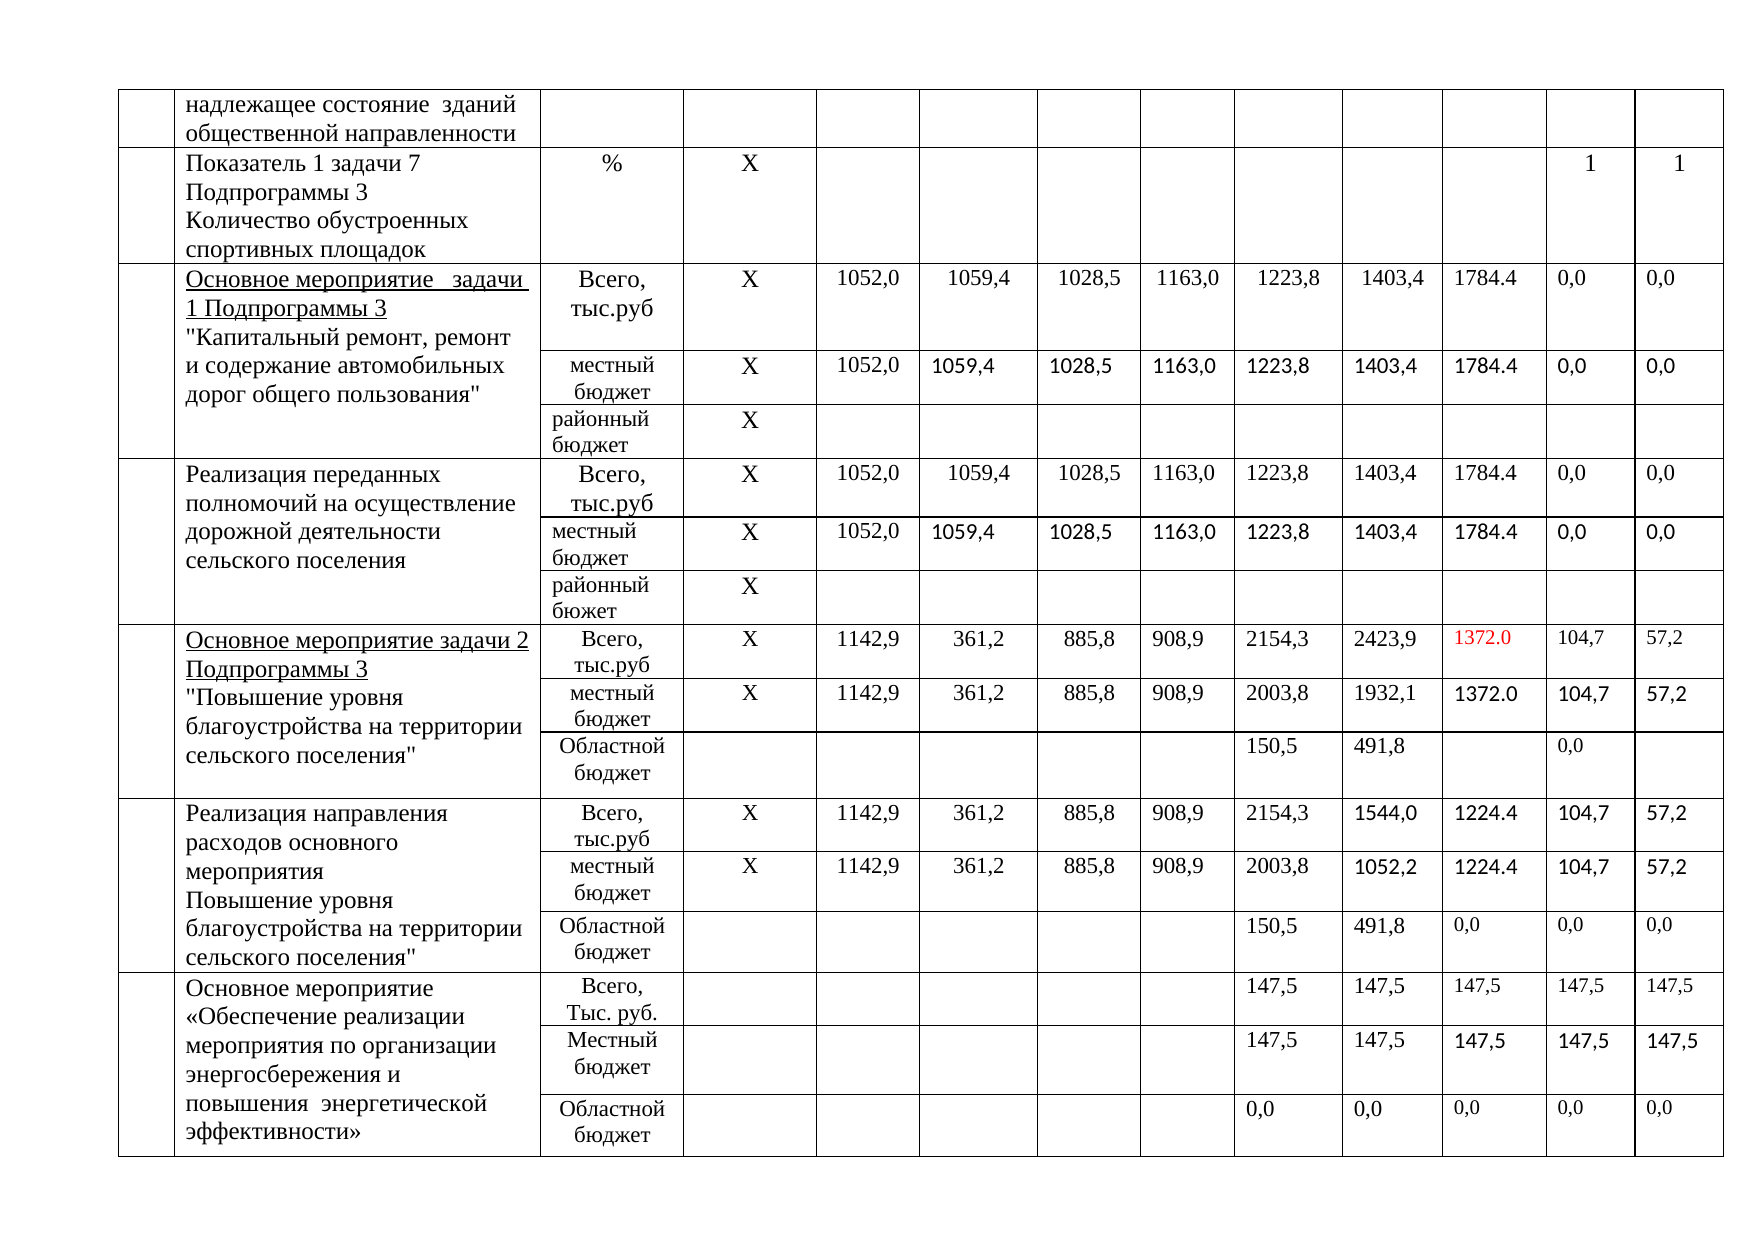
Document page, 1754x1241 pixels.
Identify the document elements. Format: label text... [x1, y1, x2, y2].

table_cell 2003,8 [1235, 679, 1342, 731]
table_cell [1038, 733, 1140, 797]
table_cell [1235, 148, 1342, 263]
table_cell [684, 1095, 816, 1156]
table_cell [920, 90, 1037, 147]
table_cell местный бюджет [541, 518, 683, 570]
table_cell Основное мероприятие «Обеспечение реализации мероприятия по организации энергосбережения и повышения энергетической эффективности» [175, 973, 540, 1156]
table_cell 0,0 [1636, 912, 1723, 972]
table_cell [1141, 973, 1234, 1025]
table_cell [920, 148, 1037, 263]
table_cell Х [684, 148, 816, 263]
table_cell 147,5 [1547, 1026, 1634, 1094]
table_cell [119, 264, 174, 458]
table_cell [1235, 90, 1342, 147]
table_cell 1163,0 [1141, 518, 1234, 570]
table_cell 1 [1547, 148, 1634, 263]
table_cell Всего, тыс.руб [541, 264, 683, 350]
table_cell [817, 90, 919, 147]
table_cell Х [684, 518, 816, 570]
table_cell 2 [1636, 90, 1723, 147]
table_cell Местный бюджет [541, 1026, 683, 1094]
table_cell 1372.0 [1443, 679, 1546, 731]
table_cell [1038, 912, 1140, 972]
table_cell 885,8 [1038, 679, 1140, 731]
table_cell 1052,0 [817, 264, 919, 350]
table_cell [1038, 1026, 1140, 1094]
table_cell 1059,4 [920, 518, 1037, 570]
table_cell местный бюджет [541, 679, 683, 731]
table_cell 1028,5 [1038, 459, 1140, 516]
table_cell 0,0 [1636, 459, 1723, 516]
table_cell [817, 912, 919, 972]
table_cell Х [684, 852, 816, 911]
table_cell [1343, 90, 1442, 147]
table_cell Показатель 1 задачи 7 Подпрограммы 3 Количество обустроенных спортивных площадок [175, 148, 540, 263]
table_cell 908,9 [1141, 799, 1234, 851]
table_cell 104,7 [1547, 625, 1634, 678]
table_cell 0,0 [1547, 912, 1634, 972]
table_cell Ед. [541, 90, 683, 147]
table_cell [119, 90, 174, 147]
table_cell [817, 405, 919, 458]
table_cell Всего, тыс.руб [541, 459, 683, 516]
table_cell 1052,0 [817, 351, 919, 404]
table_cell [1343, 405, 1442, 458]
table_cell [1141, 571, 1234, 624]
table_cell 104,7 [1547, 799, 1634, 851]
table_cell [119, 148, 174, 263]
table_cell 885,8 [1038, 852, 1140, 911]
table_cell [1636, 571, 1723, 624]
table_cell [1235, 571, 1342, 624]
table_cell Х [684, 351, 816, 404]
table_cell 147,5 [1636, 1026, 1723, 1094]
table_cell Всего, тыс.руб [541, 799, 683, 851]
table_cell [1343, 148, 1442, 263]
table_cell 1784.4 [1443, 459, 1546, 516]
table_cell [1038, 90, 1140, 147]
table_cell Всего, Тыс. руб. [541, 973, 683, 1025]
table_cell [1141, 1026, 1234, 1094]
table_cell 1784.4 [1443, 518, 1546, 570]
table_cell Областной бюджет [541, 733, 683, 797]
table_cell Основное мероприятие задачи 1 Подпрограммы 3 "Капитальный ремонт, ремонт и содержание автомобильных дорог общего пользования" [175, 264, 540, 458]
table_cell [920, 733, 1037, 797]
table_cell 104,7 [1547, 679, 1634, 731]
table_cell 1142,9 [817, 852, 919, 911]
table_cell 1142,9 [817, 679, 919, 731]
table_cell 104,7 [1547, 852, 1634, 911]
table_cell 0,0 [1343, 1095, 1442, 1156]
table_cell Х [684, 90, 816, 147]
table_cell [817, 571, 919, 624]
table_cell 1224.4 [1443, 852, 1546, 911]
table_cell 1052,0 [817, 459, 919, 516]
table_cell 491,8 [1343, 733, 1442, 797]
table_cell 57,2 [1636, 679, 1723, 731]
table_cell 147,5 [1235, 973, 1342, 1025]
table_cell 908,9 [1141, 679, 1234, 731]
table_cell 908,9 [1141, 625, 1234, 678]
table_cell 0,0 [1636, 264, 1723, 350]
table_cell [1141, 1095, 1234, 1156]
table_cell [684, 733, 816, 797]
table_cell [1443, 405, 1546, 458]
table_cell [119, 459, 174, 624]
table_cell 57,2 [1636, 625, 1723, 678]
table_cell [920, 571, 1037, 624]
table_cell 147,5 [1443, 973, 1546, 1025]
table_cell 147,5 [1343, 1026, 1442, 1094]
table_cell 361,2 [920, 679, 1037, 731]
table_cell [920, 1026, 1037, 1094]
table_cell 1223,8 [1235, 518, 1342, 570]
table_cell [1038, 571, 1140, 624]
table_cell 57,2 [1636, 852, 1723, 911]
table_cell 2 [1547, 90, 1634, 147]
table_cell [817, 1095, 919, 1156]
table_cell 361,2 [920, 799, 1037, 851]
table_cell [1141, 148, 1234, 263]
table_cell 2154,3 [1235, 625, 1342, 678]
table_cell 1028,5 [1038, 351, 1140, 404]
table_cell 491,8 [1343, 912, 1442, 972]
table_cell [684, 912, 816, 972]
table_cell Областной бюджет [541, 1095, 683, 1156]
table_cell 0,0 [1636, 518, 1723, 570]
table_cell Х [684, 405, 816, 458]
table_cell 0,0 [1547, 733, 1634, 797]
table_cell 1784.4 [1443, 351, 1546, 404]
table_cell 2 [1443, 90, 1546, 147]
table_cell 0,0 [1547, 518, 1634, 570]
table_cell Х [684, 571, 816, 624]
table_cell 1223,8 [1235, 351, 1342, 404]
table_cell Х [684, 264, 816, 350]
table_cell 147,5 [1343, 973, 1442, 1025]
table_cell Всего, тыс.руб [541, 625, 683, 678]
table_cell 1028,5 [1038, 264, 1140, 350]
table_cell 1403,4 [1343, 264, 1442, 350]
table_cell 147,5 [1636, 973, 1723, 1025]
table_cell 1372.0 [1443, 625, 1546, 678]
table_cell [684, 973, 816, 1025]
table_cell местный бюджет [541, 852, 683, 911]
table_cell 0,0 [1235, 1095, 1342, 1156]
table_cell 2003,8 [1235, 852, 1342, 911]
table_cell Основное мероприятие задачи 2 Подпрограммы 3 "Повышение уровня благоустройства на территории сельского поселения" [175, 625, 540, 797]
table_cell 1163,0 [1141, 351, 1234, 404]
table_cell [175, 90, 540, 147]
table_cell 0,0 [1547, 351, 1634, 404]
table_cell 1403,4 [1343, 351, 1442, 404]
table_cell Х [684, 799, 816, 851]
table_cell 147,5 [1443, 1026, 1546, 1094]
table_cell [1636, 733, 1723, 797]
table_cell 1052,0 [817, 518, 919, 570]
table_cell [1038, 405, 1140, 458]
table_cell [1235, 405, 1342, 458]
table_cell [920, 1095, 1037, 1156]
table_cell Х [684, 679, 816, 731]
table_cell 0,0 [1636, 351, 1723, 404]
table_cell 0,0 [1636, 1095, 1723, 1156]
table_cell 885,8 [1038, 799, 1140, 851]
table_cell [920, 973, 1037, 1025]
table_cell [817, 973, 919, 1025]
table_cell [1547, 571, 1634, 624]
table_cell [1038, 148, 1140, 263]
table_cell районный бюжет [541, 571, 683, 624]
table_cell % [541, 148, 683, 263]
table_cell 1142,9 [817, 799, 919, 851]
table_cell 150,5 [1235, 733, 1342, 797]
table_cell 361,2 [920, 625, 1037, 678]
table_cell 1142,9 [817, 625, 919, 678]
table_cell 361,2 [920, 852, 1037, 911]
table_cell 147,5 [1547, 973, 1634, 1025]
table_cell [1547, 405, 1634, 458]
table_cell местный бюджет [541, 351, 683, 404]
table_cell районный бюджет [541, 405, 683, 458]
table_cell 1223,8 [1235, 459, 1342, 516]
table_cell 57,2 [1636, 799, 1723, 851]
table_cell [1141, 733, 1234, 797]
table_cell [817, 148, 919, 263]
table_cell [1443, 571, 1546, 624]
table_cell [920, 912, 1037, 972]
table_cell 1059,4 [920, 459, 1037, 516]
table_cell [119, 625, 174, 797]
table_cell 2154,3 [1235, 799, 1342, 851]
table_cell [119, 973, 174, 1156]
table_cell 1059,4 [920, 264, 1037, 350]
table_cell 2423,9 [1343, 625, 1442, 678]
table_cell 0,0 [1547, 264, 1634, 350]
table_cell [920, 405, 1037, 458]
table_cell 908,9 [1141, 852, 1234, 911]
table_cell 1224.4 [1443, 799, 1546, 851]
table_cell 1028,5 [1038, 518, 1140, 570]
table_cell [119, 799, 174, 972]
table_cell 1059,4 [920, 351, 1037, 404]
table_cell 1784.4 [1443, 264, 1546, 350]
table_cell [1141, 405, 1234, 458]
table_cell 1932,1 [1343, 679, 1442, 731]
table_cell 1403,4 [1343, 518, 1442, 570]
table_cell Реализация направления расходов основного мероприятия Повышение уровня благоустройства на территории сельского поселения" [175, 799, 540, 972]
table_cell 0,0 [1547, 1095, 1634, 1156]
table_cell Х [684, 459, 816, 516]
table_cell 147,5 [1235, 1026, 1342, 1094]
table_cell Х [684, 625, 816, 678]
table_cell [1636, 405, 1723, 458]
table_cell 1163,0 [1141, 459, 1234, 516]
table_cell [817, 733, 919, 797]
table_cell [817, 1026, 919, 1094]
table_cell Областной бюджет [541, 912, 683, 972]
table_cell [1443, 733, 1546, 797]
table_cell Реализация переданных полномочий на осуществление дорожной деятельности сельского поселения [175, 459, 540, 624]
table_cell 1544,0 [1343, 799, 1442, 851]
table_cell 0,0 [1443, 1095, 1546, 1156]
table_cell 1223,8 [1235, 264, 1342, 350]
table_cell 1403,4 [1343, 459, 1442, 516]
table_cell [1038, 1095, 1140, 1156]
table_cell [1343, 571, 1442, 624]
table_cell 885,8 [1038, 625, 1140, 678]
table_cell [1141, 912, 1234, 972]
table_cell [1141, 90, 1234, 147]
table_cell 150,5 [1235, 912, 1342, 972]
table_cell 0,0 [1547, 459, 1634, 516]
table_cell [684, 1026, 816, 1094]
table_cell 1052,2 [1343, 852, 1442, 911]
table_cell 1 [1636, 148, 1723, 263]
table_cell [1443, 148, 1546, 263]
table_cell 1163,0 [1141, 264, 1234, 350]
table_cell [1038, 973, 1140, 1025]
table_cell 0,0 [1443, 912, 1546, 972]
